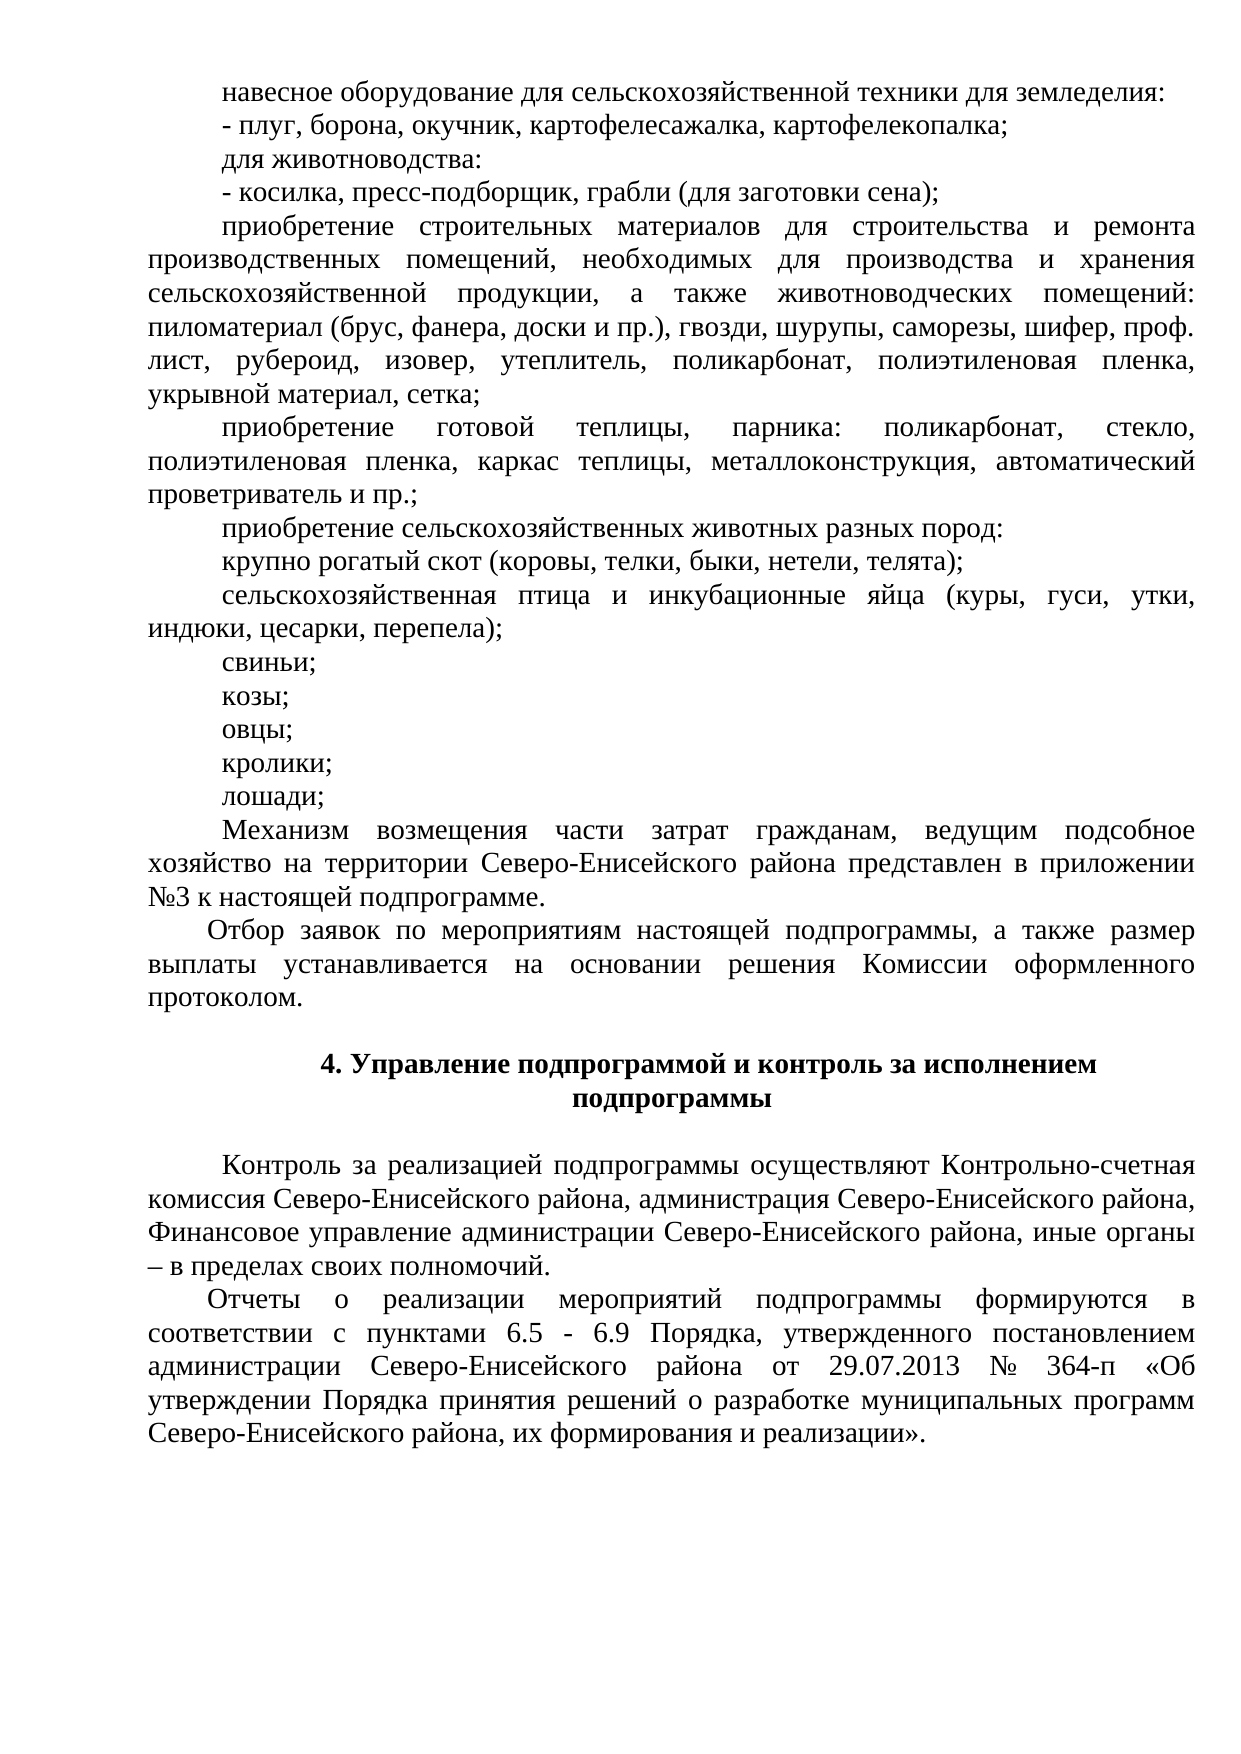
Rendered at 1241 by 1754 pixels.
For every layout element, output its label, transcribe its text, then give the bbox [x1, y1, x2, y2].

text Механизм возмещения части затрат гражданам, ведущим подсобное хозяйство на территории Северо-Енисейского района представлен в приложении №3 к настоящей подпрограмме. [148, 812, 1196, 912]
text - косилка, пресс-подборщик, грабли (для заготовки сена); [148, 174, 1196, 208]
text Отбор заявок по мероприятиям настоящей подпрограммы, а также размер выплаты устанавливается на основании решения Комиссии оформленного протоколом. [148, 912, 1196, 1013]
text Контроль за реализацией подпрограммы осуществляют Контрольно-счетная комиссия Северо-Енисейского района, администрация Северо-Енисейского района, Финансовое управление администрации Северо-Енисейского района, иные органы – в пределах своих полномочий. [148, 1147, 1196, 1281]
text козы; [148, 678, 1196, 711]
text сельскохозяйственная птица и инкубационные яйца (куры, гуси, утки, индюки, цесарки, перепела); [148, 577, 1196, 644]
text навесное оборудование для сельскохозяйственной техники для земледелия: [148, 74, 1196, 107]
text свиньи; [148, 644, 1196, 678]
text 4. Управление подпрограммой и контроль за исполнением подпрограммы [148, 1047, 1196, 1114]
text приобретение строительных материалов для строительства и ремонта производственных помещений, необходимых для производства и хранения сельскохозяйственной продукции, а также животноводческих помещений: пиломатериал (брус, фанера, доски и пр.), гвозди, шурупы, саморезы, шифер, проф. лист, рубероид, изовер, утеплитель, поликарбонат, полиэтиленовая пленка, укрывной материал, сетка; [148, 208, 1196, 409]
text лошади; [148, 778, 1196, 812]
text крупно рогатый скот (коровы, телки, быки, нетели, телята); [148, 543, 1196, 577]
text приобретение сельскохозяйственных животных разных пород: [148, 510, 1196, 543]
text приобретение готовой теплицы, парника: поликарбонат, стекло, полиэтиленовая пленка, каркас теплицы, металлоконструкция, автоматический проветриватель и пр.; [148, 409, 1196, 510]
text овцы; [148, 711, 1196, 745]
text кролики; [148, 745, 1196, 778]
text Отчеты о реализации мероприятий подпрограммы формируются в соответствии с пунктами 6.5 - 6.9 Порядка, утвержденного постановлением администрации Северо-Енисейского района от 29.07.2013 № 364-п «Об утверждении Порядка принятия решений о разработке муниципальных программ Северо-Енисейского района, их формирования и реализации». [148, 1281, 1196, 1449]
text для животноводства: [148, 141, 1196, 174]
text - плуг, борона, окучник, картофелесажалка, картофелекопалка; [148, 107, 1196, 141]
